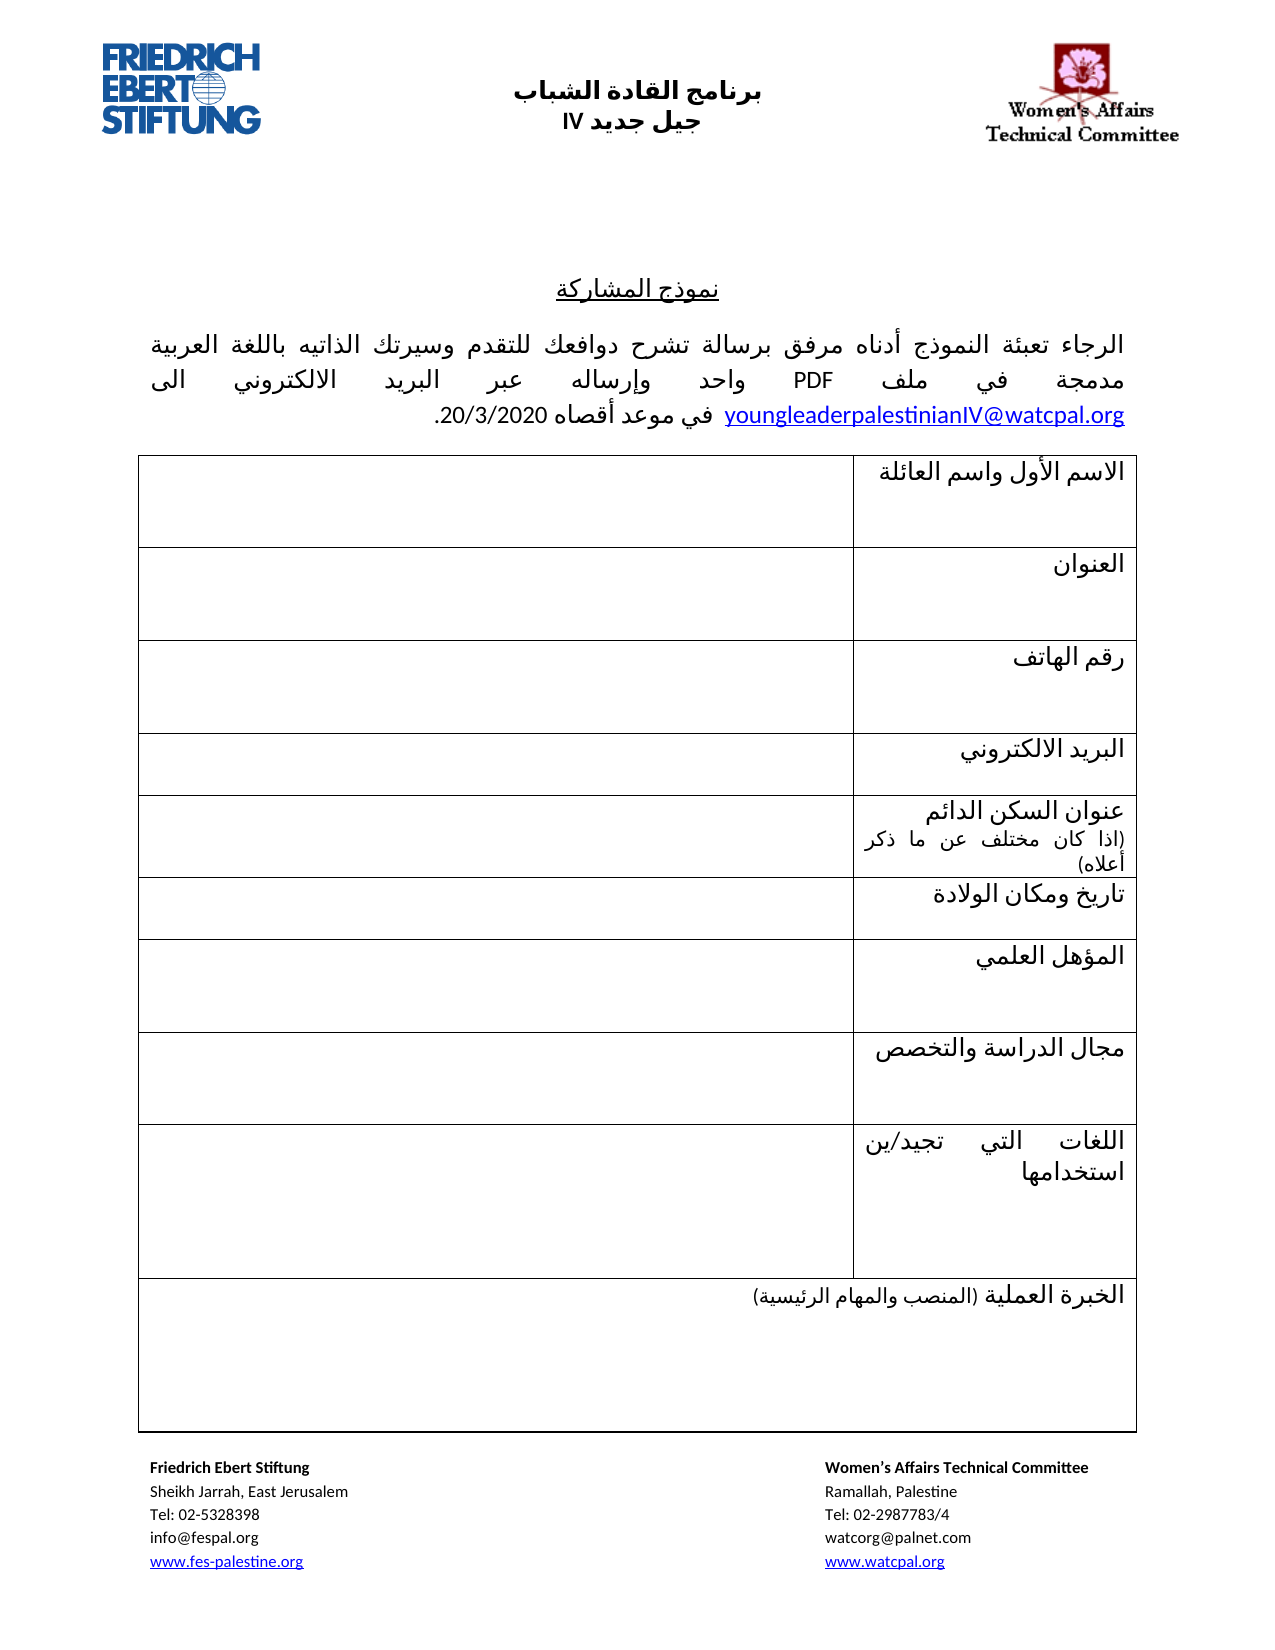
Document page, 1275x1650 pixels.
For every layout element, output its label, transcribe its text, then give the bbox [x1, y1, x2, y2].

table_cell [139, 734, 853, 794]
text نموذج المشاركة [150, 273, 1125, 303]
table_cell [139, 1033, 853, 1124]
table_cell الخبرة العملية (المنصب والمهام الرئيسية) [139, 1279, 1136, 1431]
table_cell [139, 641, 853, 732]
table_cell اللغات التي تجيد/ين استخدامها [854, 1125, 1136, 1278]
table_cell المؤهل العلمي [854, 940, 1136, 1032]
table_cell [139, 1125, 853, 1278]
table_cell تاريخ ومكان الولادة [854, 878, 1136, 939]
table_cell البريد الالكتروني [854, 734, 1136, 794]
text الرجاء تعبئة النموذج أدناه مرفق برسالة تشرح دوافعك للتقدم وسيرتك الذاتيه باللغة العربية مدمجة في ملف PDF واحد وإرساله عبر البريد الالكتروني الى youngleaderpalestinianIV@watcpal.org في موعد أقصاه 20/3/2020. [150, 329, 1125, 429]
table_cell [139, 940, 853, 1032]
picture [96, 30, 262, 137]
table_cell [139, 548, 853, 640]
table_cell مجال الدراسة والتخصص [854, 1033, 1136, 1124]
table_header [139, 456, 853, 547]
picture [982, 40, 1182, 147]
table_cell العنوان [854, 548, 1136, 640]
table_cell [139, 796, 853, 877]
table_cell رقم الهاتف [854, 641, 1136, 732]
table_header الاسم الأول واسم العائلة [854, 456, 1136, 547]
table_cell عنوان السكن الدائم (اذا كان مختلف عن ما ذكر أعلاه) [854, 796, 1136, 877]
table_cell [139, 878, 853, 939]
